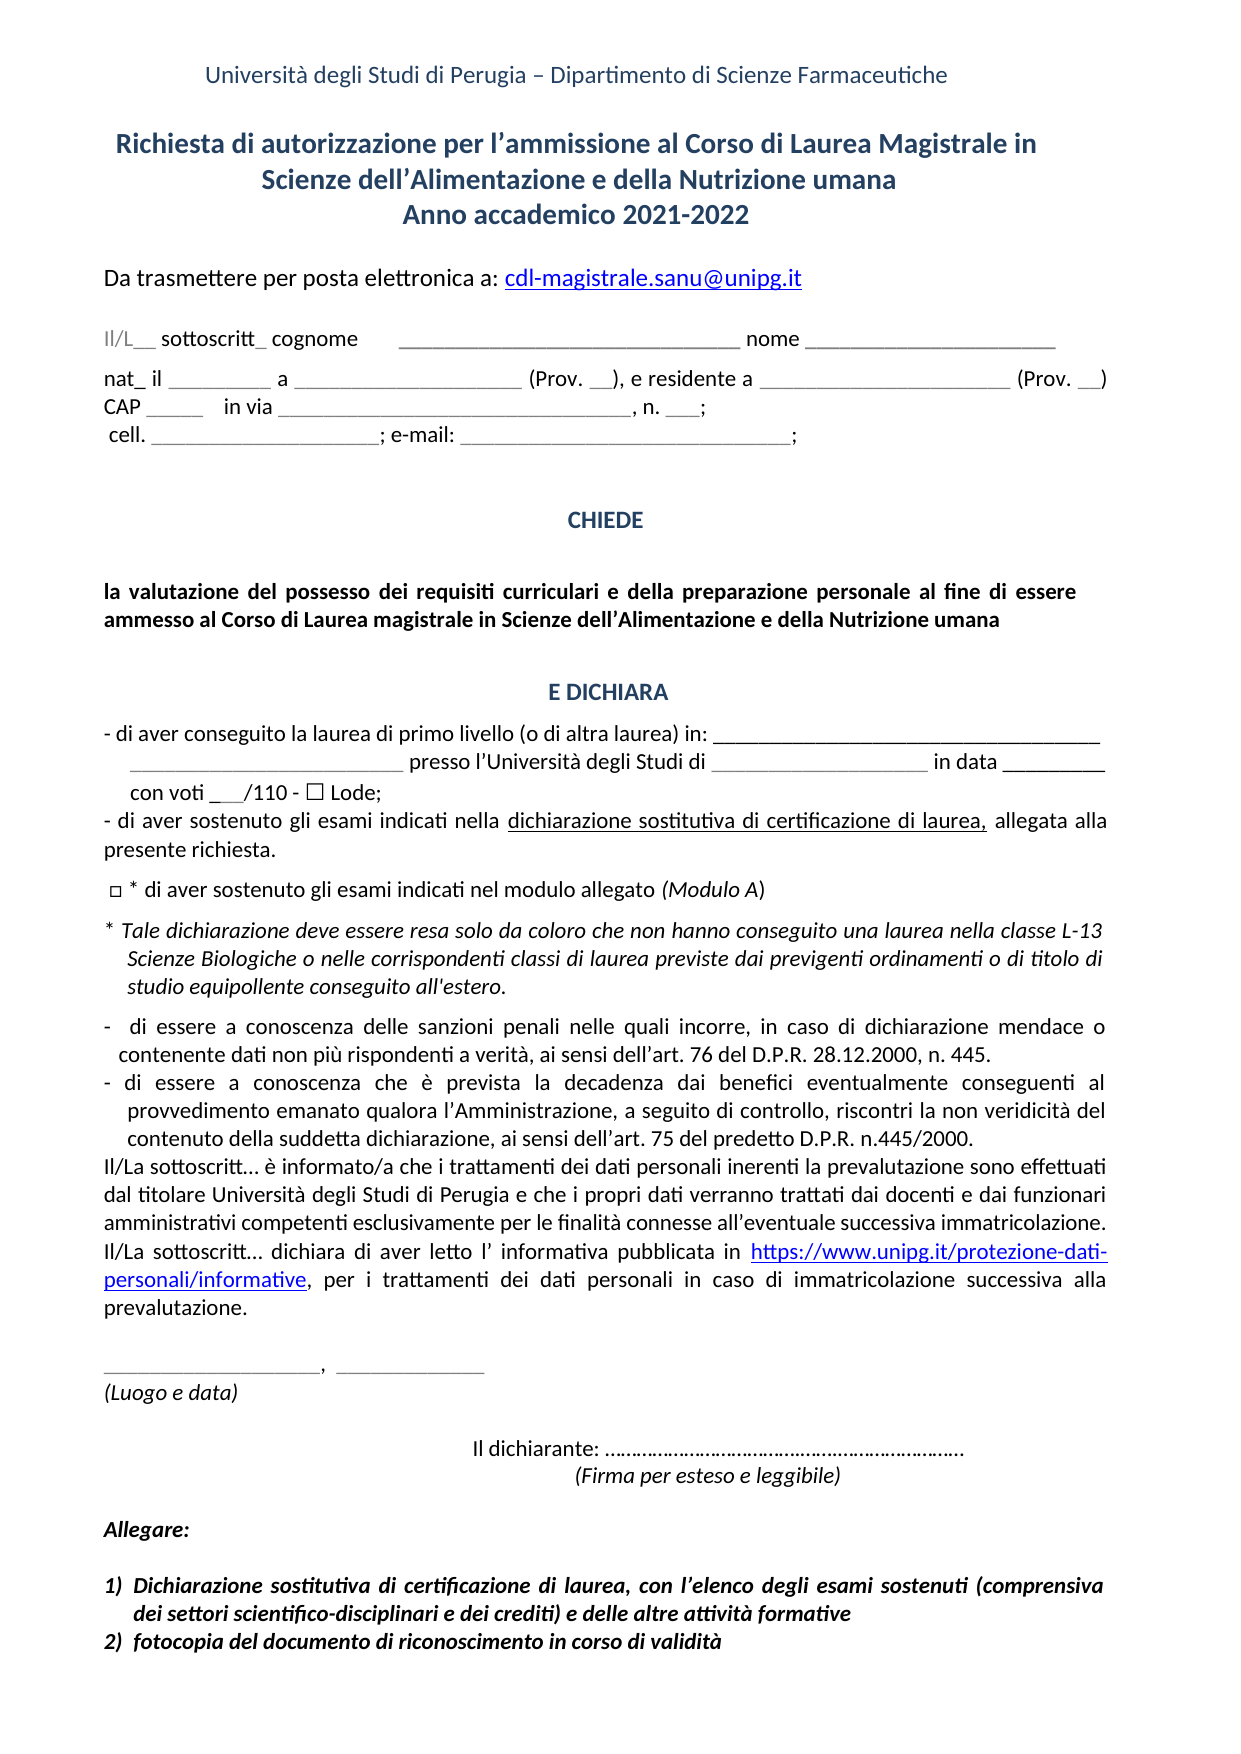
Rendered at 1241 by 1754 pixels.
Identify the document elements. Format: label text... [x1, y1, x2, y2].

text Allegare: [103, 1515, 1107, 1543]
text ___________________, _____________ [103, 1349, 1107, 1378]
list fotocopia del documento di riconoscimento in corso di validità [103, 1627, 1107, 1655]
text nat_ il _________ a ____________________ (Prov. __), e residente a ______________________ (Prov. __) CAP _____ in via _______________________________, n. ___; [103, 364, 1107, 420]
text - di aver sostenuto gli esami indicati nella dichiarazione sostitutiva di certificazione di laurea, allegata alla presente richiesta. [103, 807, 1107, 863]
text E DICHIARA [103, 676, 1107, 707]
text Il/L__ sottoscritt_ cognome ______________________________ nome ______________________ [103, 324, 1107, 352]
subtitle Scienze dell’Alimentazione e della Nutrizione umana [103, 161, 1048, 196]
text Il dichiarante: ……………………………….…….…………………… [103, 1434, 1107, 1462]
text (Firma per esteso e leggibile) [103, 1462, 1107, 1490]
list Dichiarazione sostitutiva di certificazione di laurea, con l’elenco degli esami sostenuti (comprensiva dei settori scientifico-disciplinari e dei crediti) e delle altre attività formative [103, 1571, 1107, 1627]
text * Tale dichiarazione deve essere resa solo da coloro che non hanno conseguito una laurea nella classe L-13 Scienze Biologiche o nelle corrispondenti classi di laurea previste dai previgenti ordinamenti o di titolo di studio equipollente conseguito all'estero. [103, 916, 1107, 1000]
subtitle Anno accademico 2021-2022 [103, 196, 1048, 232]
subtitle Università degli Studi di Perugia – Dipartimento di Scienze Farmaceutiche [103, 59, 1049, 89]
text cell. ____________________; e-mail: _____________________________; [103, 420, 1107, 448]
text - di essere a conoscenza che è prevista la decadenza dai benefici eventualmente conseguenti al provvedimento emanato qualora l’Amministrazione, a seguito di controllo, riscontri la non veridicità del contenuto della suddetta dichiarazione, ai sensi dell’art. 75 del predetto D.P.R. n.445/2000. [103, 1068, 1107, 1152]
subtitle Richiesta di autorizzazione per l’ammissione al Corso di Laurea Magistrale in [103, 125, 1049, 161]
text Il/La sottoscritt… dichiara di aver letto l’ informativa pubblicata in https://www.unipg.it/protezione-dati-personali/informative, per i trattamenti dei dati personali in caso di immatricolazione successiva alla prevalutazione. [103, 1237, 1107, 1322]
text (Luogo e data) [103, 1378, 1107, 1406]
text Il/La sottoscritt… è informato/a che i trattamenti dei dati personali inerenti la prevalutazione sono effettuati dal titolare Università degli Studi di Perugia e che i propri dati verranno trattati dai docenti e dai funzionari amministrativi competenti esclusivamente per le finalità connesse all’eventuale successiva immatricolazione. [103, 1152, 1107, 1236]
text - di essere a conoscenza delle sanzioni penali nelle quali incorre, in caso di dichiarazione mendace o contenente dati non più rispondenti a verità, ai sensi dell’art. 76 del D.P.R. 28.12.2000, n. 445. [103, 1012, 1107, 1068]
text CHIEDE [103, 504, 1107, 534]
text la valutazione del possesso dei requisiti curriculari e della preparazione personale al fine di essere ammesso al Corso di Laurea magistrale in Scienze dell’Alimentazione e della Nutrizione umana [103, 577, 1078, 633]
text - di aver conseguito la laurea di primo livello (o di altra laurea) in: __________________________________ ________________________ presso l’Università degli Studi di ___________________ in data _________ con voti ___/110 - ☐ Lode; [103, 719, 1107, 807]
text □ * di aver sostenuto gli esami indicati nel modulo allegato (Modulo A) [103, 875, 1107, 903]
text Da trasmettere per posta elettronica a: cdl-magistrale.sanu@unipg.it [103, 263, 1107, 293]
